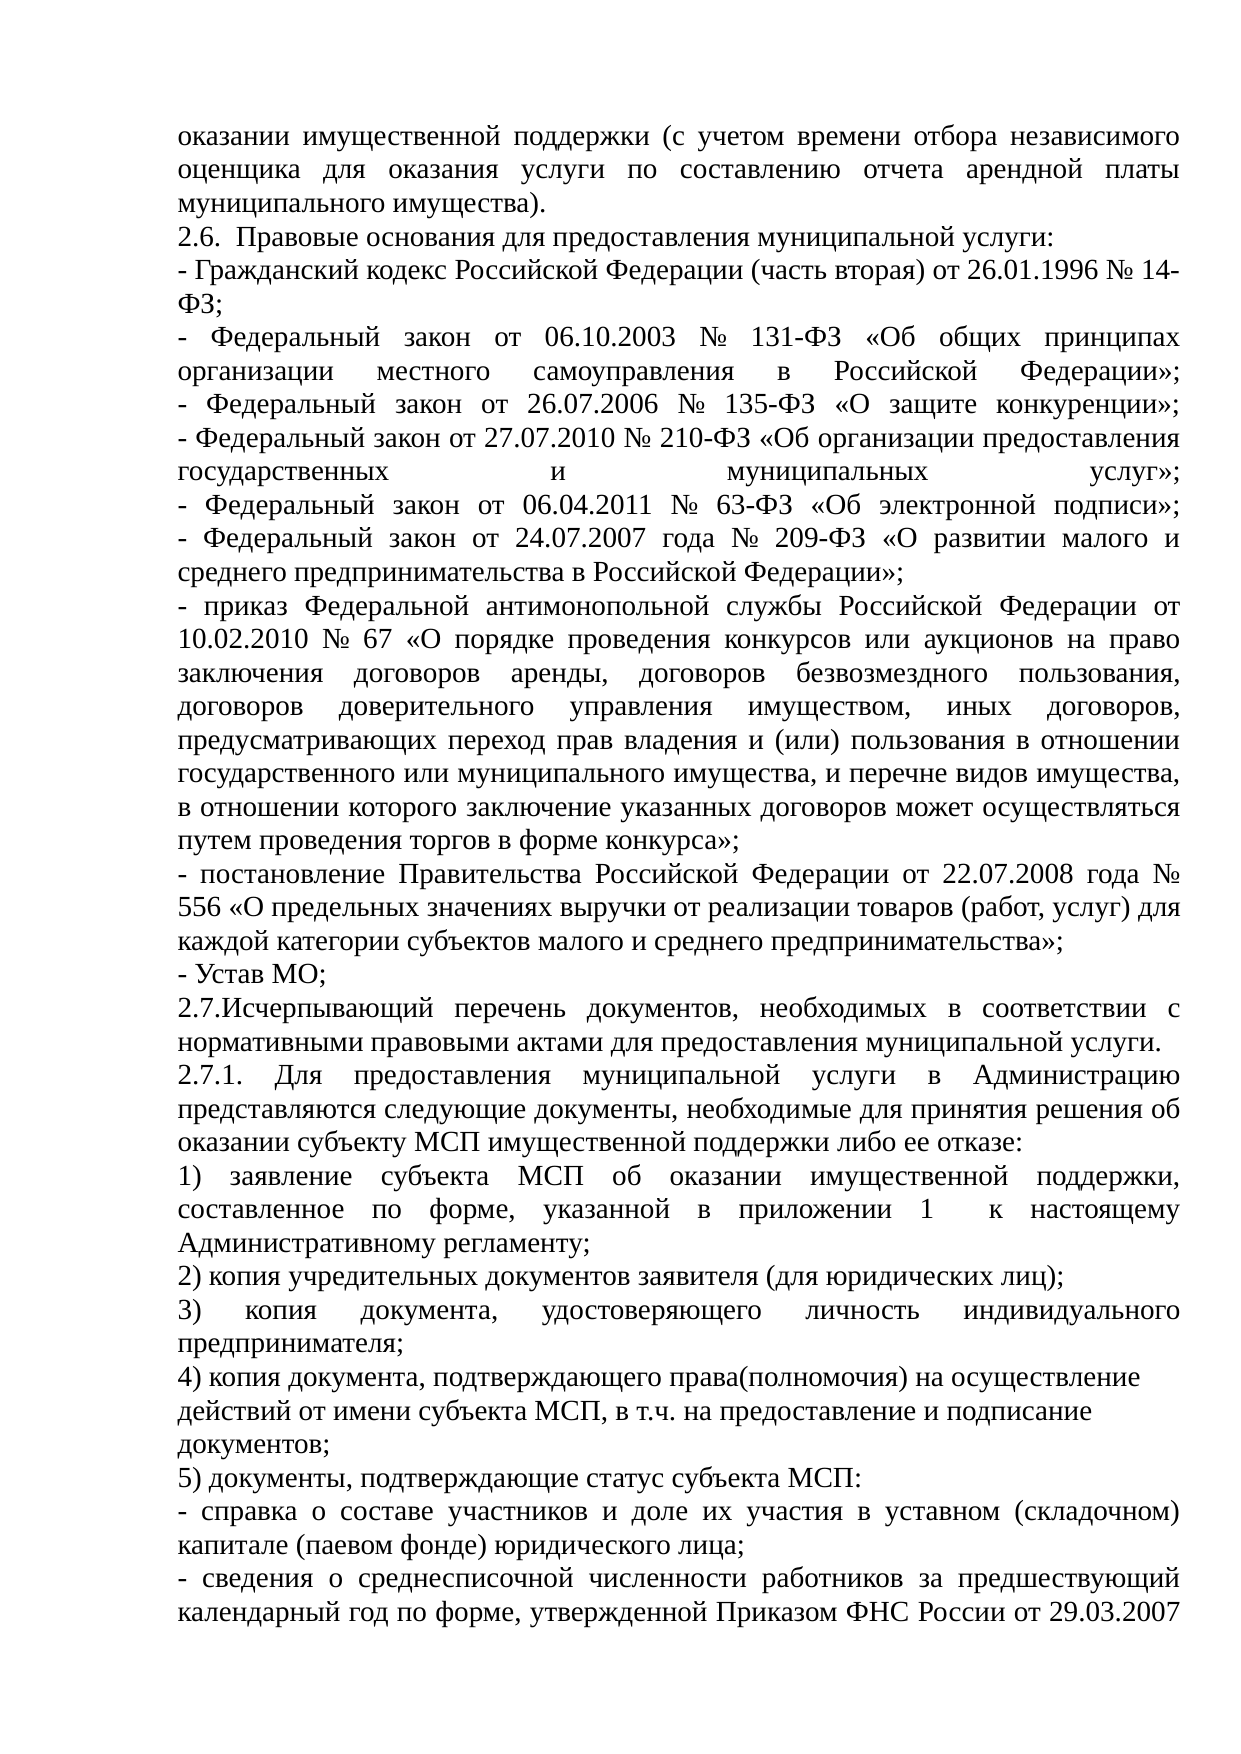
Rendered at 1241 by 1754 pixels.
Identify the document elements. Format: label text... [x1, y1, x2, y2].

text 1) заявление субъекта МСП об оказании имущественной поддержки, составленное по форме, указанной в приложении 1 к настоящему Административному регламенту; [177, 1158, 1181, 1258]
text 2.7.Исчерпывающий перечень документов, необходимых в соответствии с нормативными правовыми актами для предоставления муниципальной услуги. [177, 990, 1181, 1057]
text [177, 118, 1181, 219]
text - Гражданский кодекс Российской Федерации (часть вторая) от 26.01.1996 № 14-ФЗ; - Федеральный закон от 06.10.2003 № 131-ФЗ «Об общих принципах организации местного самоуправления в Российской Федерации»; - Федеральный закон от 26.07.2006 № 135-ФЗ «О защите конкуренции»; - Федеральный закон от 27.07.2010 № 210-ФЗ «Об организации предоставления государственных и муниципальных услуг»; - Федеральный закон от 06.04.2011 № 63-ФЗ «Об электронной подписи»; - Федеральный закон от 24.07.2007 года № 209-ФЗ «О развитии малого и среднего предпринимательства в Российской Федерации»; [177, 252, 1181, 588]
text 5) документы, подтверждающие статус субъекта МСП: [177, 1460, 1181, 1493]
text 2) копия учредительных документов заявителя (для юридических лиц); [177, 1258, 1181, 1292]
text 2.7.1. Для предоставления муниципальной услуги в Администрацию представляются следующие документы, необходимые для принятия решения об оказании субъекту МСП имущественной поддержки либо ее отказе: [177, 1057, 1181, 1158]
text - приказ Федеральной антимонопольной службы Российской Федерации от 10.02.2010 № 67 «О порядке проведения конкурсов или аукционов на право заключения договоров аренды, договоров безвозмездного пользования, договоров доверительного управления имуществом, иных договоров, предусматривающих переход прав владения и (или) пользования в отношении государственного или муниципального имущества, и перечне видов имущества, в отношении которого заключение указанных договоров может осуществляться путем проведения торгов в форме конкурса»; [177, 588, 1181, 856]
text - постановление Правительства Российской Федерации от 22.07.2008 года № 556 «О предельных значениях выручки от реализации товаров (работ, услуг) для каждой категории субъектов малого и среднего предпринимательства»; [177, 856, 1181, 957]
text - справка о составе участников и доле их участия в уставном (складочном) капитале (паевом фонде) юридического лица; [177, 1493, 1181, 1560]
text 3) копия документа, удостоверяющего личность индивидуального предпринимателя; [177, 1292, 1181, 1359]
text 2.6. Правовые основания для предоставления муниципальной услуги: [177, 219, 1181, 252]
text 4) копия документа, подтверждающего права(полномочия) на осуществление действий от имени субъекта МСП, в т.ч. на предоставление и подписание документов; [177, 1359, 1181, 1460]
text - Устав МО; [177, 957, 1181, 990]
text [177, 1560, 1181, 1627]
